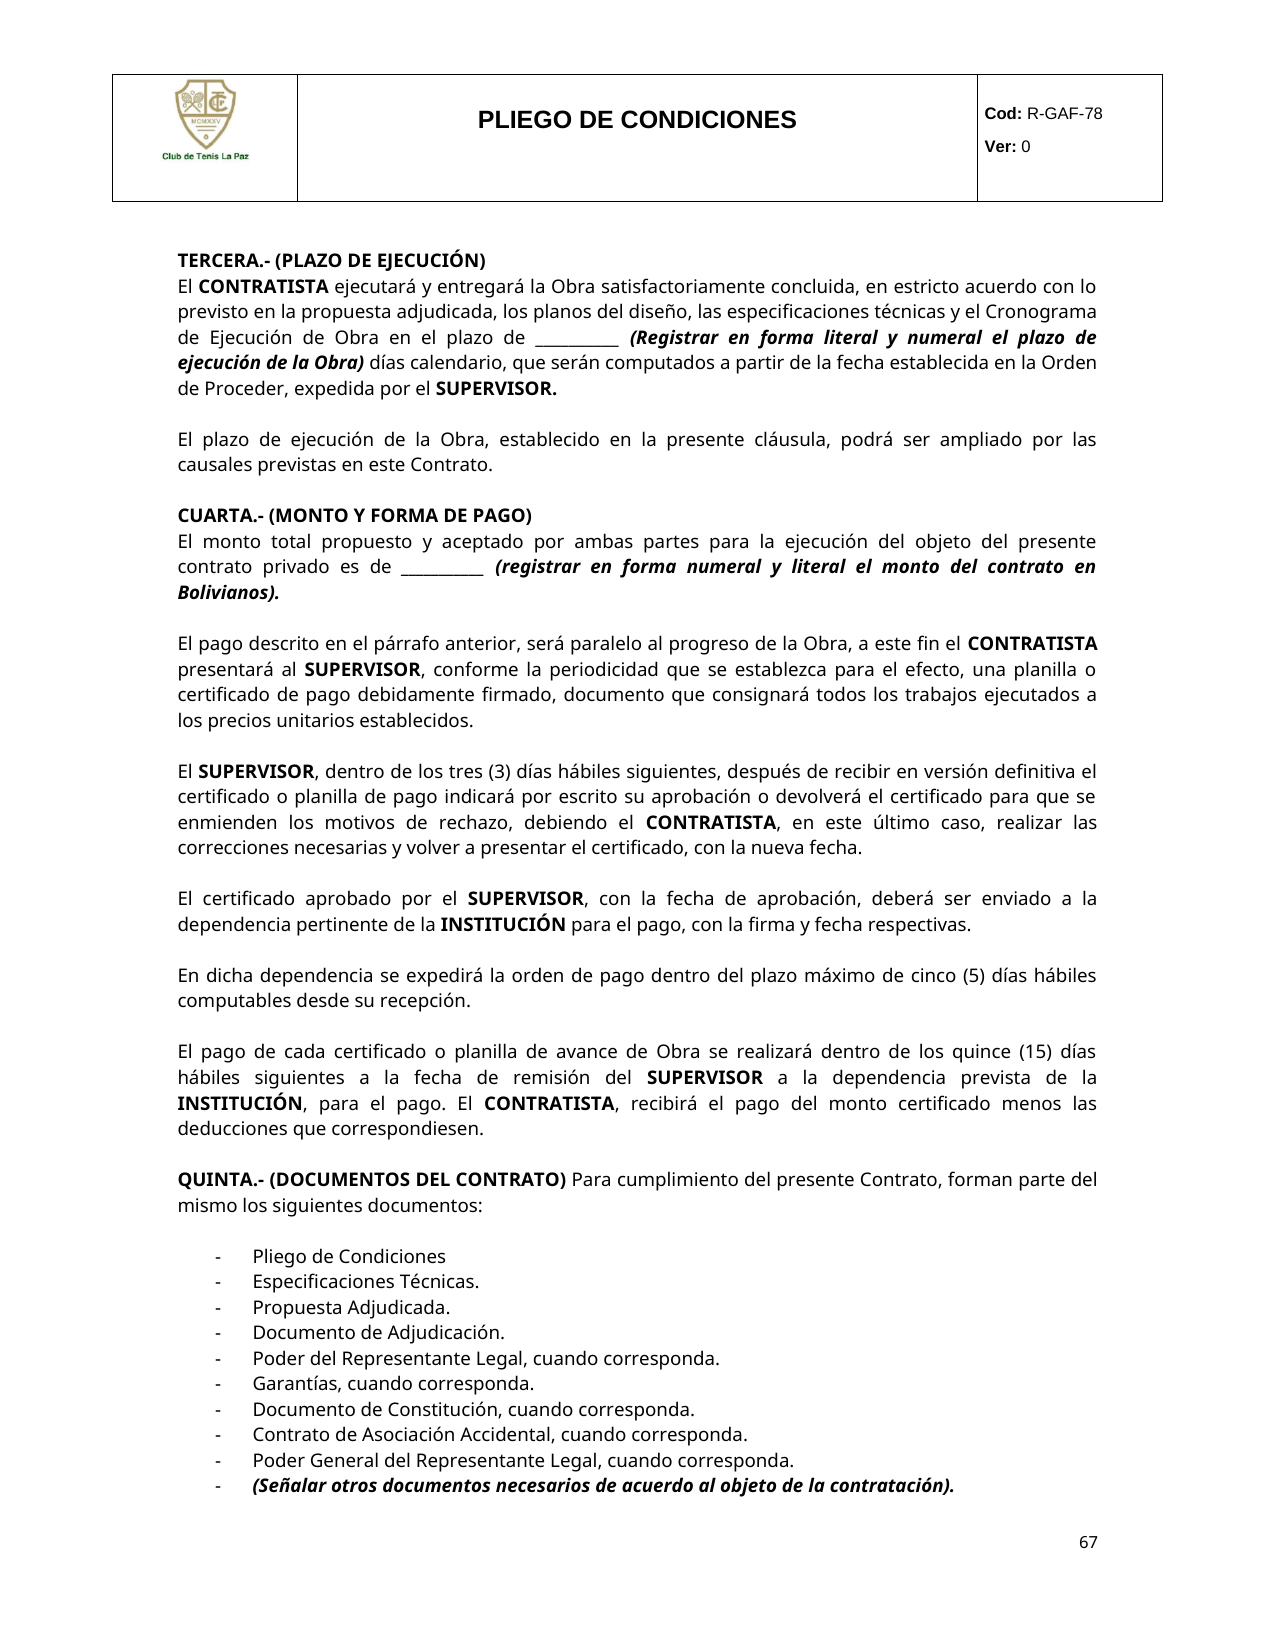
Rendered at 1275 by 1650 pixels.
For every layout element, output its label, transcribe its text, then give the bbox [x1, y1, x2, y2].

text El monto total propuesto y aceptado por ambas partes para la ejecución del objeto del presente contrato privado es de ___________ (registrar en forma numeral y literal el monto del contrato en Bolivianos). [177, 528, 1098, 605]
list Poder del Representante Legal, cuando corresponda. [215, 1345, 1098, 1371]
list (Señalar otros documentos necesarios de acuerdo al objeto de la contratación). [215, 1473, 1098, 1498]
list Propuesta Adjudicada. [215, 1294, 1098, 1319]
list Documento de Constitución, cuando corresponda. [215, 1396, 1098, 1422]
picture [160, 75, 251, 165]
list Contrato de Asociación Accidental, cuando corresponda. [215, 1422, 1098, 1447]
text El pago de cada certificado o planilla de avance de Obra se realizará dentro de los quince (15) días hábiles siguientes a la fecha de remisión del SUPERVISOR a la dependencia prevista de la INSTITUCIÓN, para el pago. El CONTRATISTA, recibirá el pago del monto certificado menos las deducciones que correspondiesen. [177, 1039, 1098, 1141]
text TERCERA.- (PLAZO DE EJECUCIÓN) [177, 248, 1098, 273]
text El plazo de ejecución de la Obra, establecido en la presente cláusula, podrá ser ampliado por las causales previstas en este Contrato. [177, 426, 1098, 477]
list Pliego de Condiciones [215, 1243, 1098, 1268]
list Garantías, cuando corresponda. [215, 1371, 1098, 1396]
text QUINTA.- (DOCUMENTOS DEL CONTRATO) Para cumplimiento del presente Contrato, forman parte del mismo los siguientes documentos: [177, 1166, 1098, 1217]
text El pago descrito en el párrafo anterior, será paralelo al progreso de la Obra, a este fin el CONTRATISTA presentará al SUPERVISOR, conforme la periodicidad que se establezca para el efecto, una planilla o certificado de pago debidamente firmado, documento que consignará todos los trabajos ejecutados a los precios unitarios establecidos. [177, 630, 1098, 732]
list Especificaciones Técnicas. [215, 1268, 1098, 1294]
text En dicha dependencia se expedirá la orden de pago dentro del plazo máximo de cinco (5) días hábiles computables desde su recepción. [177, 962, 1098, 1013]
list Documento de Adjudicación. [215, 1319, 1098, 1345]
text El certificado aprobado por el SUPERVISOR, con la fecha de aprobación, deberá ser enviado a la dependencia pertinente de la INSTITUCIÓN para el pago, con la firma y fecha respectivas. [177, 886, 1098, 937]
list Poder General del Representante Legal, cuando corresponda. [215, 1447, 1098, 1473]
text El CONTRATISTA ejecutará y entregará la Obra satisfactoriamente concluida, en estricto acuerdo con lo previsto en la propuesta adjudicada, los planos del diseño, las especificaciones técnicas y el Cronograma de Ejecución de Obra en el plazo de __________ (Registrar en forma literal y numeral el plazo de ejecución de la Obra) días calendario, que serán computados a partir de la fecha establecida en la Orden de Proceder, expedida por el SUPERVISOR. [177, 273, 1098, 401]
text El SUPERVISOR, dentro de los tres (3) días hábiles siguientes, después de recibir en versión definitiva el certificado o planilla de pago indicará por escrito su aprobación o devolverá el certificado para que se enmienden los motivos de rechazo, debiendo el CONTRATISTA, en este último caso, realizar las correcciones necesarias y volver a presentar el certificado, con la nueva fecha. [177, 758, 1098, 860]
text CUARTA.- (MONTO Y FORMA DE PAGO) [177, 503, 1098, 528]
